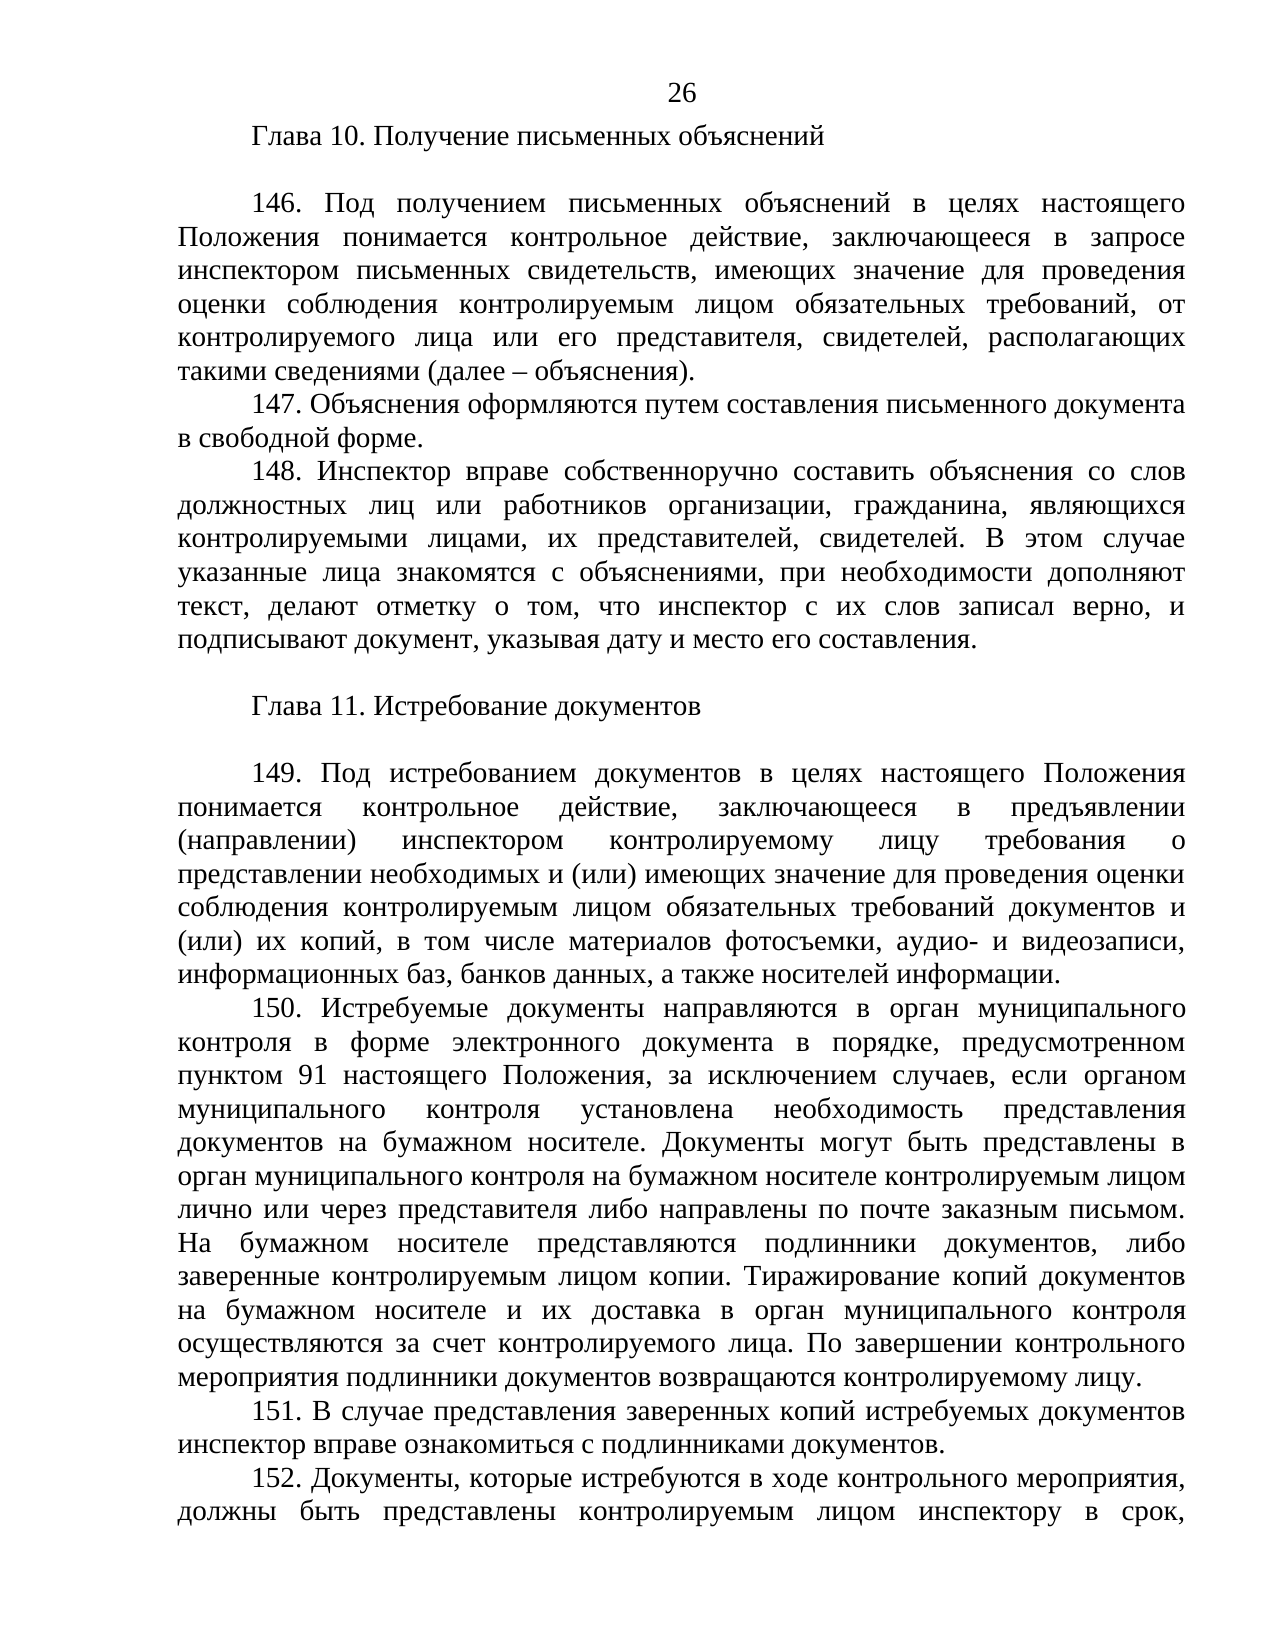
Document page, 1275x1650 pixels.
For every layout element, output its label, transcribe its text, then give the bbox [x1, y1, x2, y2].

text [177, 1460, 1186, 1527]
text 148. Инспектор вправе собственноручно составить объяснения со слов должностных лиц или работников организации, гражданина, являющихся контролируемыми лицами, их представителей, свидетелей. В этом случае указанные лица знакомятся с объяснениями, при необходимости дополняют текст, делают отметку о том, что инспектор с их слов записал верно, и подписывают документ, указывая дату и место его составления. [177, 453, 1186, 655]
text 151. В случае представления заверенных копий истребуемых документов инспектор вправе ознакомиться с подлинниками документов. [177, 1393, 1186, 1460]
text 149. Под истребованием документов в целях настоящего Положения понимается контрольное действие, заключающееся в предъявлении (направлении) инспектором контролируемому лицу требования о представлении необходимых и (или) имеющих значение для проведения оценки соблюдения контролируемым лицом обязательных требований документов и (или) их копий, в том числе материалов фотосъемки, аудио- и видеозаписи, информационных баз, банков данных, а также носителей информации. [177, 755, 1186, 990]
text Глава 10. Получение письменных объяснений [251, 118, 1186, 152]
text 147. Объяснения оформляются путем составления письменного документа в свободной форме. [177, 386, 1186, 453]
text 150. Истребуемые документы направляются в орган муниципального контроля в форме электронного документа в порядке, предусмотренном пунктом 91 настоящего Положения, за исключением случаев, если органом муниципального контроля установлена необходимость представления документов на бумажном носителе. Документы могут быть представлены в орган муниципального контроля на бумажном носителе контролируемым лицом лично или через представителя либо направлены по почте заказным письмом. На бумажном носителе представляются подлинники документов, либо заверенные контролируемым лицом копии. Тиражирование копий документов на бумажном носителе и их доставка в орган муниципального контроля осуществляются за счет контролируемого лица. По завершении контрольного мероприятия подлинники документов возвращаются контролируемому лицу. [177, 990, 1186, 1393]
text Глава 11. Истребование документов [177, 688, 1186, 722]
text 146. Под получением письменных объяснений в целях настоящего Положения понимается контрольное действие, заключающееся в запросе инспектором письменных свидетельств, имеющих значение для проведения оценки соблюдения контролируемым лицом обязательных требований, от контролируемого лица или его представителя, свидетелей, располагающих такими сведениями (далее – объяснения). [177, 185, 1186, 386]
